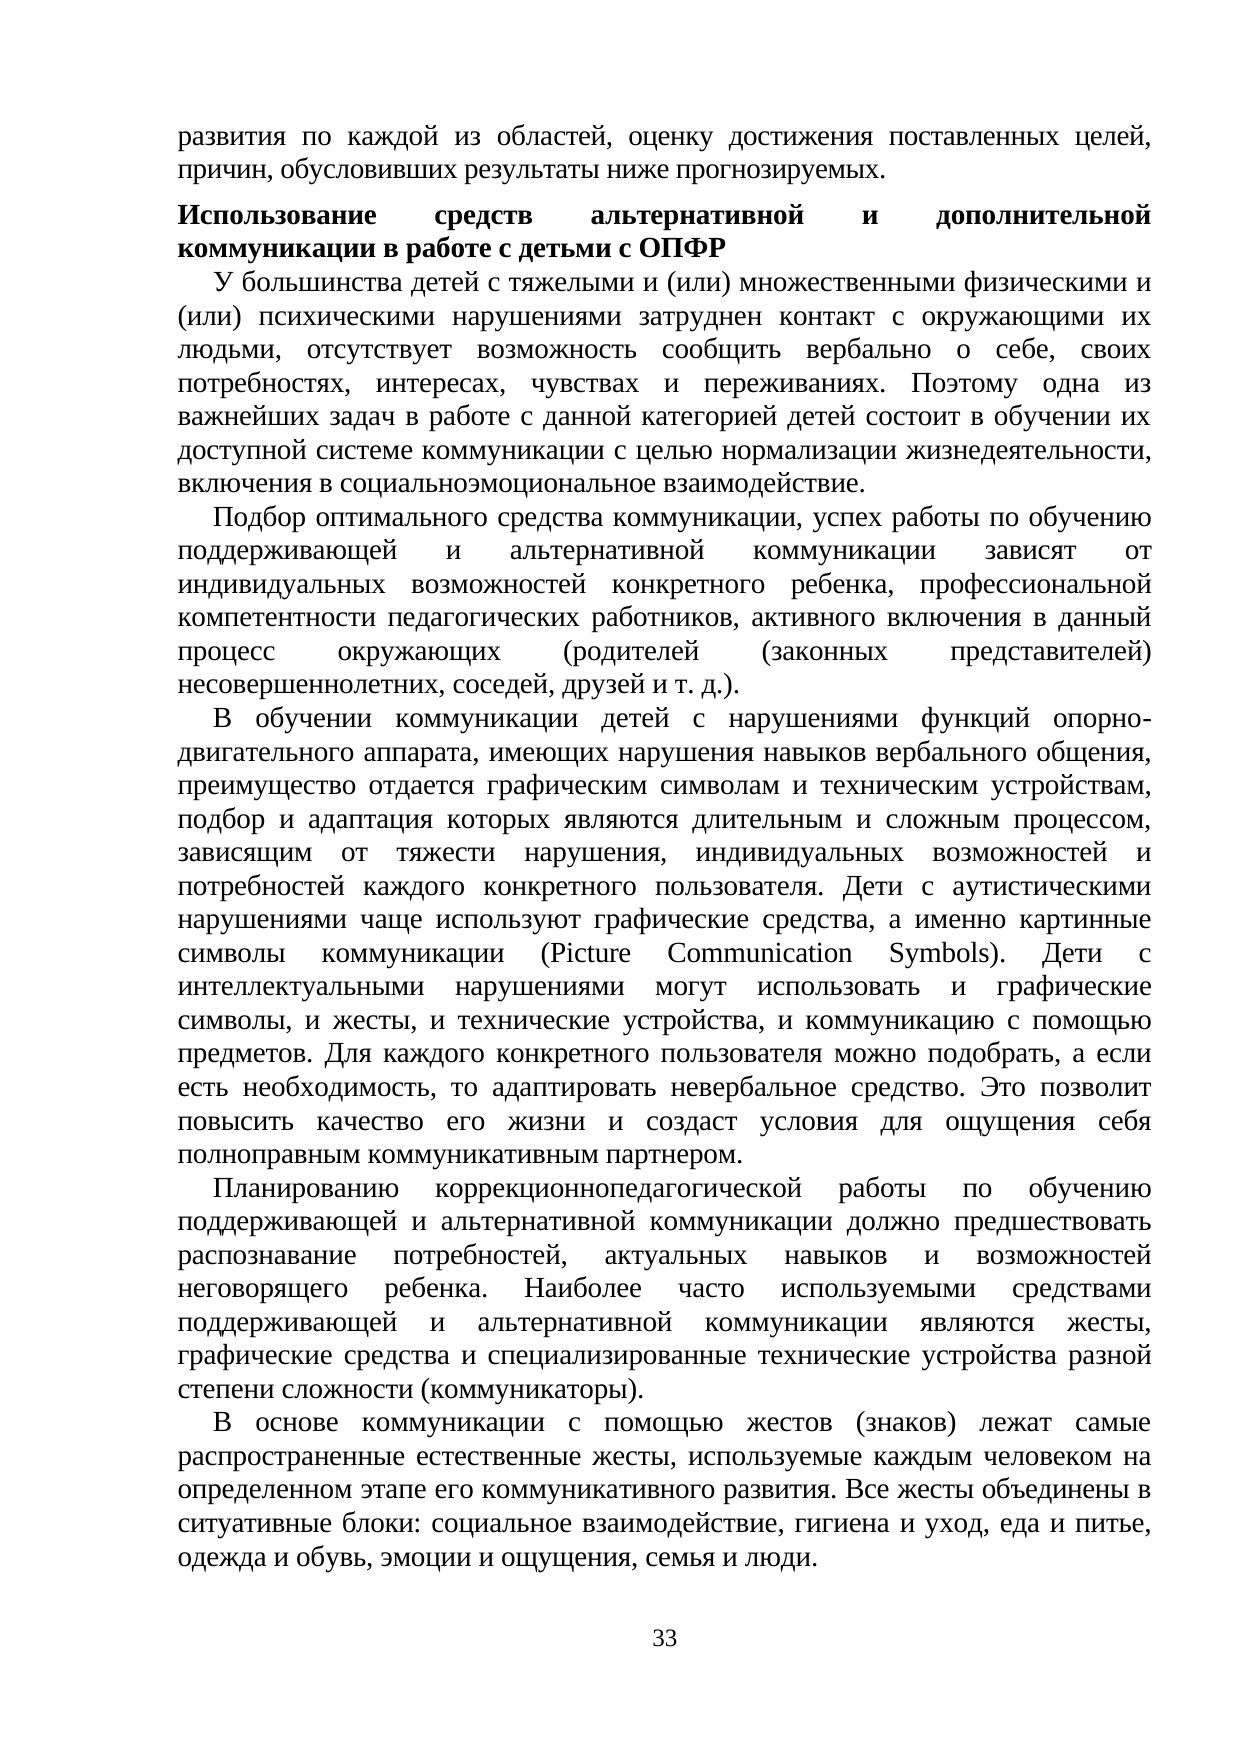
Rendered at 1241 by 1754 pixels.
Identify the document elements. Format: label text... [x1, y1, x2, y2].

text Подбор оптимального средства коммуникации, успех работы по обучению поддерживающей и альтернативной коммуникации зависят от индивидуальных возможностей конкретного ребенка, профессиональной компетентности педагогических работников, активного включения в данный процесс окружающих (родителей (законных представителей) несовершеннолетних, соседей, друзей и т. д.). [177, 499, 1152, 700]
text У большинства детей с тяжелыми и (или) множественными физическими и (или) психическими нарушениями затруднен контакт с окружающими их людьми, отсутствует возможность сообщить вербально о себе, своих потребностях, интересах, чувствах и переживаниях. Поэтому одна из важнейших задач в работе с данной категорией детей состоит в обучении их доступной системе коммуникации с целью нормализации жизнедеятельности, включения в социально­эмоциональное взаимодействие. [177, 264, 1152, 499]
text Использование средств альтернативной и дополнительной коммуникации в работе с детьми с ОПФР [177, 197, 1152, 264]
text В обучении коммуникации детей с нарушениями функций опорно­двигательного аппарата, имеющих нарушения навыков вербального общения, преимущество отдается графическим символам и техническим устройствам, подбор и адаптация которых являются длительным и сложным процессом, зависящим от тяжести нарушения, индивидуальных возможностей и потребностей каждого конкретного пользователя. Дети с аутистическими нарушениями чаще используют графические средства, а именно картинные символы коммуникации (Picture Communication Symbols). Дети с интеллектуальными нарушениями могут использовать и графические символы, и жесты, и технические устройства, и коммуникацию с помощью предметов. Для каждого конкретного пользователя можно подобрать, а если есть необходимость, то адаптировать невербальное средство. Это позволит повысить качество его жизни и создаст условия для ощущения себя полноправным коммуникативным партнером. [177, 700, 1152, 1170]
text В основе коммуникации с помощью жестов (знаков) лежат самые распространенные естественные жесты, используемые каждым человеком на определенном этапе его коммуникативного развития. Все жесты объединены в ситуативные блоки: социальное взаимодействие, гигиена и уход, еда и питье, одежда и обувь, эмоции и ощущения, семья и люди. [177, 1404, 1152, 1572]
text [177, 118, 1152, 185]
text Планированию коррекционно­педагогической работы по обучению поддерживающей и альтернативной коммуникации должно предшествовать распознавание потребностей, актуальных навыков и возможностей неговорящего ребенка. Наиболее часто используемыми средствами поддерживающей и альтернативной коммуникации являются жесты, графические средства и специализированные технические устройства разной степени сложности (коммуникаторы). [177, 1170, 1152, 1404]
